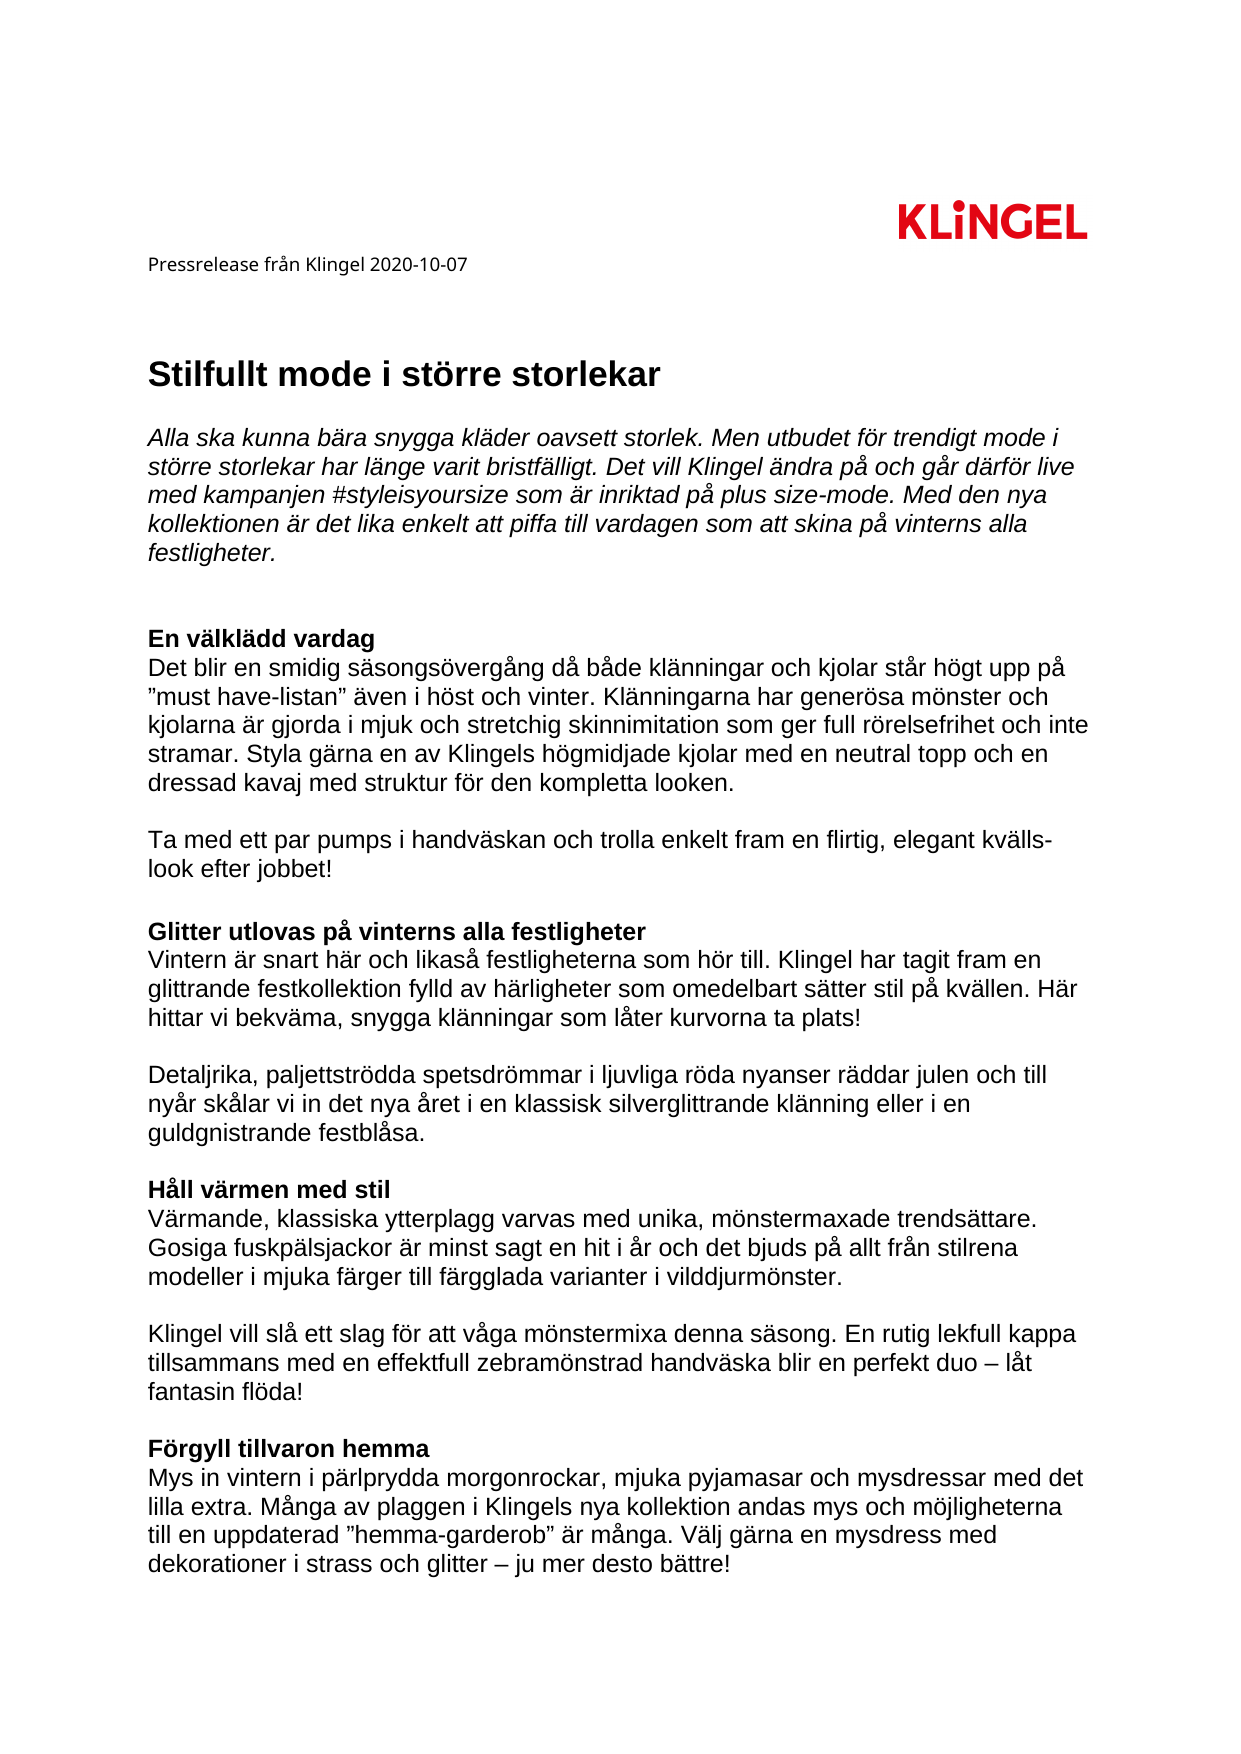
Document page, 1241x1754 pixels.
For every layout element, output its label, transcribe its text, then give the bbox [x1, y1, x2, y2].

text En välklädd vardag Det blir en smidig säsongsövergång då både klänningar och kjolar står högt upp på ”must have-listan” även i höst och vinter. Klänningarna har generösa mönster och kjolarna är gjorda i mjuk och stretchig skinnimitation som ger full rörelsefrihet och inte stramar. Styla gärna en av Klingels högmidjade kjolar med en neutral topp och en dressad kavaj med struktur för den kompletta looken. Ta med ett par pumps i handväskan och trolla enkelt fram en flirtig, elegant kvälls-look efter jobbet! Glitter utlovas på vinterns alla festligheter [148, 566, 1093, 946]
text Vintern är snart här och likaså festligheterna som hör till. Klingel har tagit fram en glittrande festkollektion fylld av härligheter som omedelbart sätter stil på kvällen. Här hittar vi bekväma, snygga klänningar som låter kurvorna ta plats! Detaljrika, paljettströdda spetsdrömmar i ljuvliga röda nyanser räddar julen och till nyår skålar vi in det nya året i en klassisk silverglittrande klänning eller i en guldgnistrande festblåsa. Håll värmen med stil [148, 946, 1093, 1204]
text Pressrelease från Klingel 2020-10-07 [148, 251, 1093, 277]
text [148, 1204, 1093, 1578]
picture [897, 195, 1093, 252]
text Stilfullt mode i större storlekar [148, 353, 1093, 394]
text Alla ska kunna bära snygga kläder oavsett storlek. Men utbudet för trendigt mode i större storlekar har länge varit bristfälligt. Det vill Klingel ändra på och går därför live med kampanjen #styleisyoursize som är inriktad på plus size-mode. Med den nya kollektionen är det lika enkelt att piffa till vardagen som att skina på vinterns alla festligheter. [148, 394, 1093, 566]
